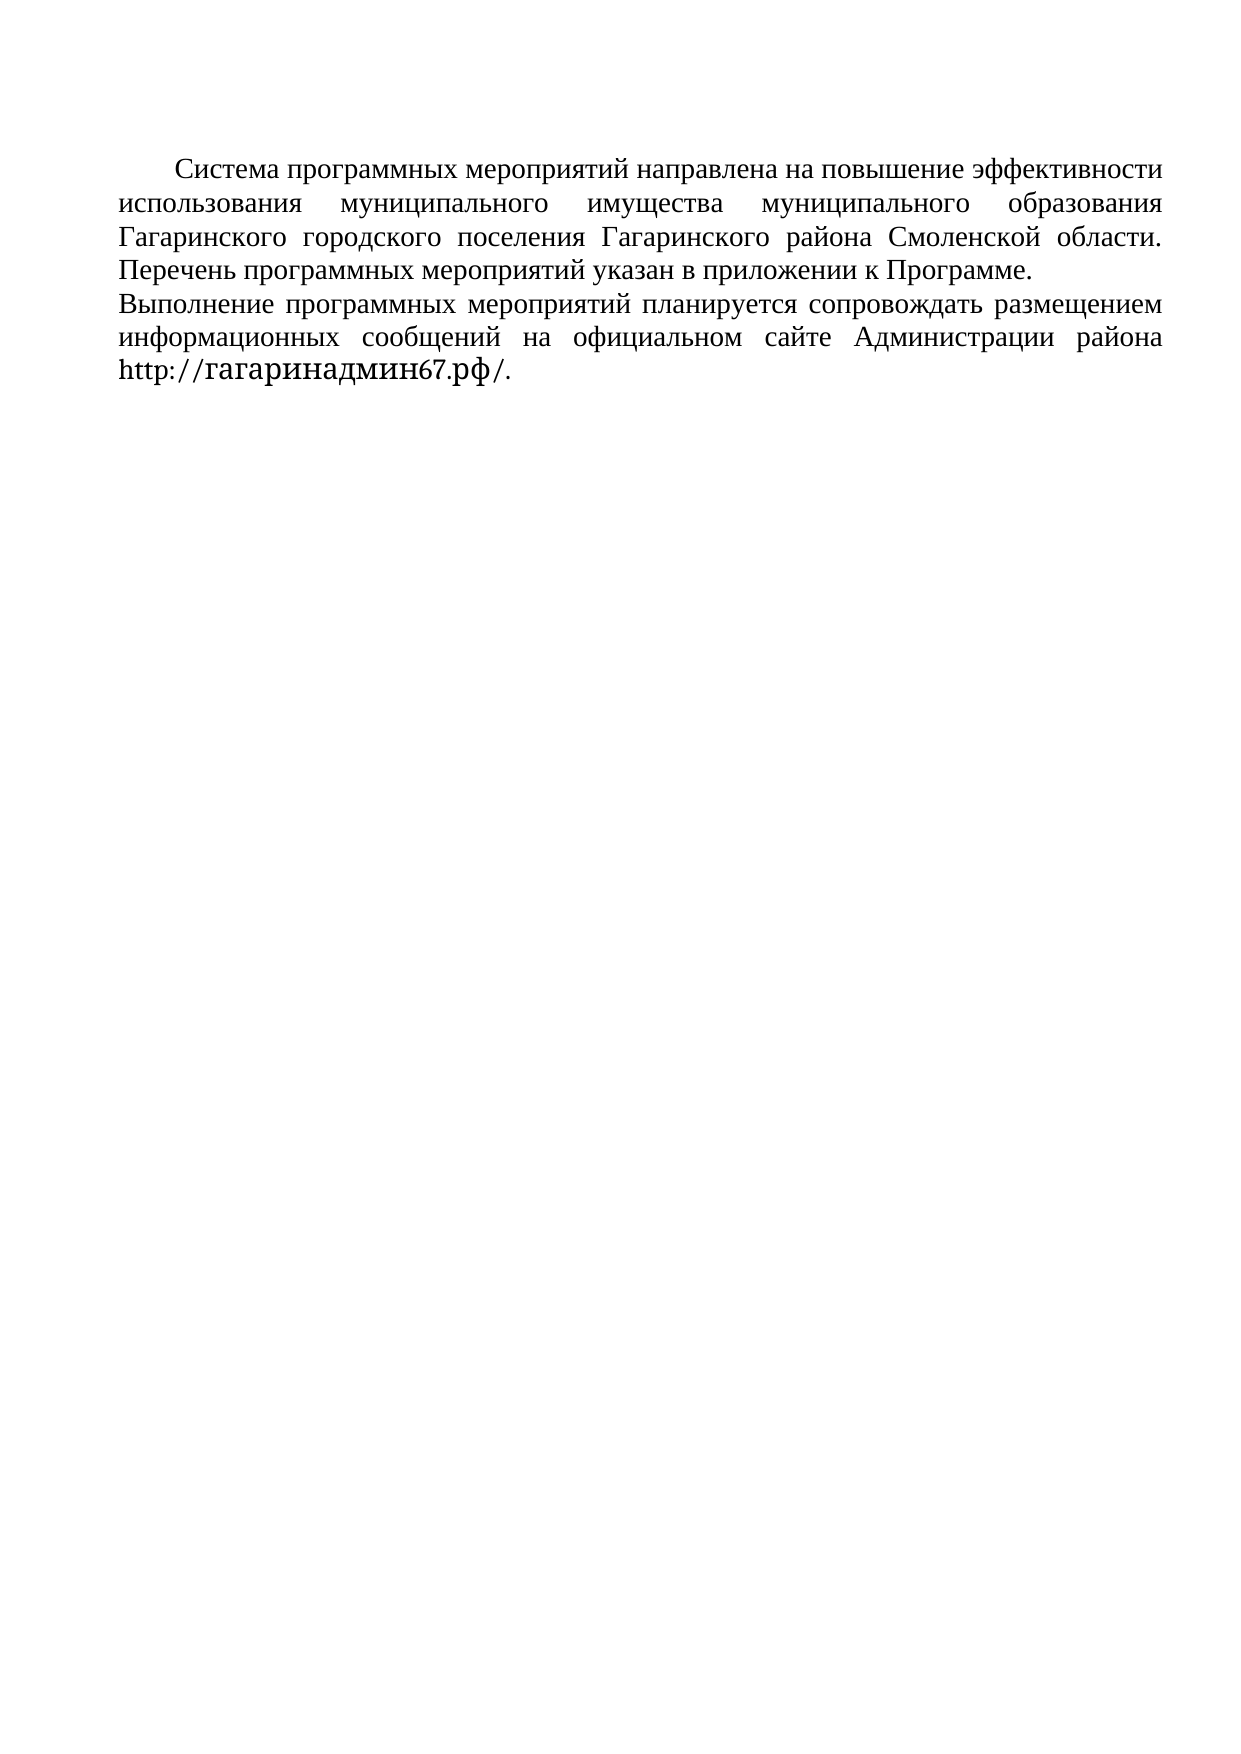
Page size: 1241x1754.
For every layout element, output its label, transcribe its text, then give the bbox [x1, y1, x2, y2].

text Система программных мероприятий направлена на повышение эффективности использования муниципального имущества муниципального образования Гагаринского городского поселения Гагаринского района Смоленской области. Перечень программных мероприятий указан в приложении к Программе. [118, 152, 1163, 286]
text Выполнение программных мероприятий планируется сопровождать размещением информационных сообщений на официальном сайте Администрации района http://гагаринадмин67.рф/. [118, 286, 1163, 386]
